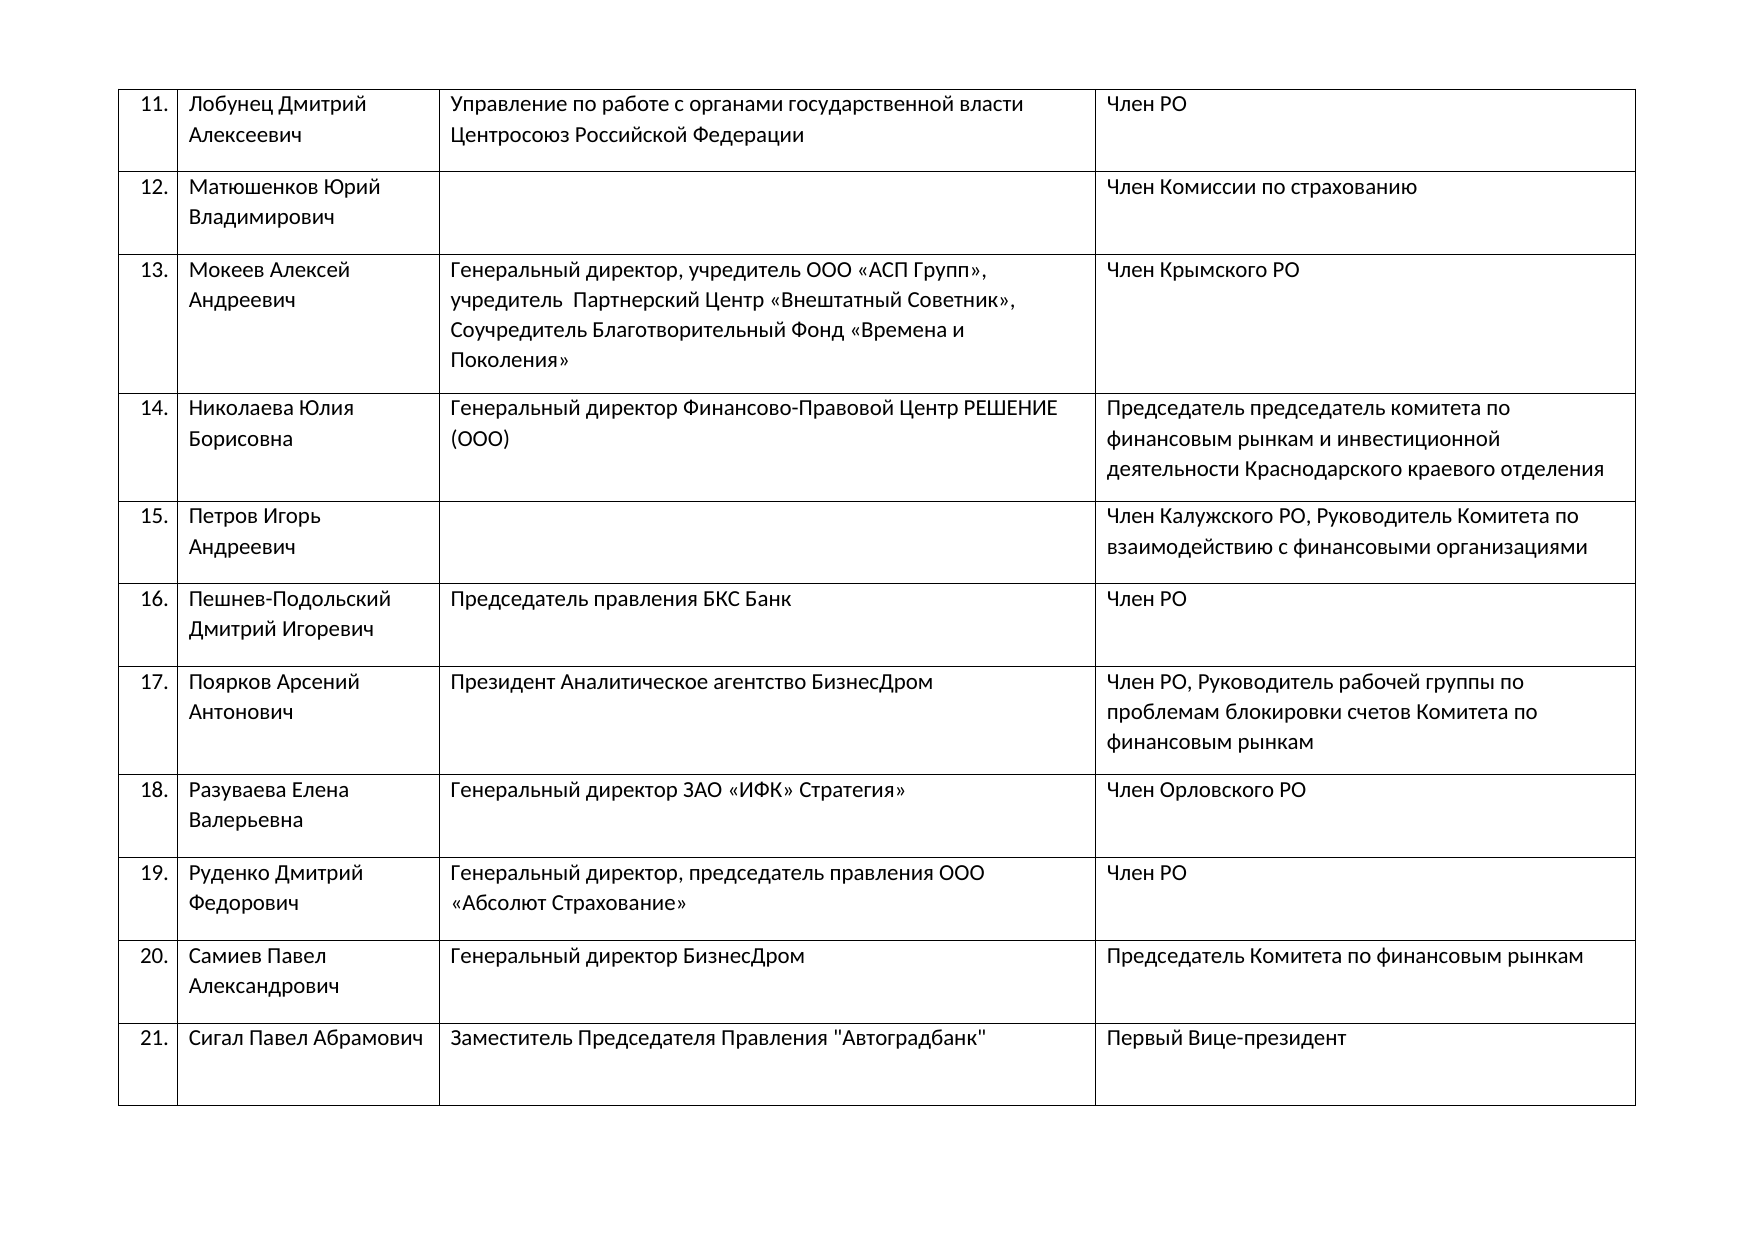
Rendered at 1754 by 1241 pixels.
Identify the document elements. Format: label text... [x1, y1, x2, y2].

table_cell Матюшенков Юрий Владимирович [178, 172, 439, 254]
table_cell Генеральный директор ЗАО «ИФК» Стратегия» [440, 775, 1095, 857]
table_cell Самиев Павел Александрович [178, 941, 439, 1022]
table_cell Заместитель Председателя Правления "Автоградбанк" [440, 1024, 1095, 1105]
table_cell [119, 255, 177, 392]
table_cell Генеральный директор, председатель правления ООО «Абсолют Страхование» [440, 858, 1095, 940]
table_cell Член Калужского РО, Руководитель Комитета по взаимодействию с финансовыми организациями [1096, 502, 1635, 583]
table_cell Председатель председатель комитета по финансовым рынкам и инвестиционной деятельности Краснодарского краевого отделения [1096, 394, 1635, 501]
table_cell Руденко Дмитрий Федорович [178, 858, 439, 940]
table_cell Председатель правления БКС Банк [440, 584, 1095, 666]
table_cell [440, 502, 1095, 583]
table_cell Пешнев-Подольский Дмитрий Игоревич [178, 584, 439, 666]
table_cell Поярков Арсений Антонович [178, 667, 439, 774]
table_cell Председатель Комитета по финансовым рынкам [1096, 941, 1635, 1022]
table_cell Генеральный директор, учредитель ООО «АСП Групп», учредитель Партнерский Центр «Внештатный Советник», Соучредитель Благотворительный Фонд «Времена и Поколения» [440, 255, 1095, 392]
table_cell Генеральный директор Финансово-Правовой Центр РЕШЕНИЕ (ООО) [440, 394, 1095, 501]
table_cell Первый Вице-президент [1096, 1024, 1635, 1105]
table_cell Член Орловского РО [1096, 775, 1635, 857]
table_cell Управление по работе с органами государственной власти Центросоюз Российской Федерации [440, 90, 1095, 171]
table_cell Разуваева Елена Валерьевна [178, 775, 439, 857]
table_cell [119, 1024, 177, 1105]
table_cell [119, 775, 177, 857]
table_cell [440, 172, 1095, 254]
table_cell Член Комиссии по страхованию [1096, 172, 1635, 254]
table_cell [119, 858, 177, 940]
table_cell Сигал Павел Абрамович [178, 1024, 439, 1105]
table_cell Генеральный директор БизнесДром [440, 941, 1095, 1022]
table_cell [119, 584, 177, 666]
table_cell Лобунец Дмитрий Алексеевич [178, 90, 439, 171]
table_cell Член РО [1096, 858, 1635, 940]
table_cell Петров Игорь Андреевич [178, 502, 439, 583]
table_cell Член РО [1096, 90, 1635, 171]
table_cell [119, 941, 177, 1022]
table_cell Николаева Юлия Борисовна [178, 394, 439, 501]
table_cell Член Крымского РО [1096, 255, 1635, 392]
table_cell [119, 394, 177, 501]
table_cell [119, 172, 177, 254]
table_cell Член РО [1096, 584, 1635, 666]
table_cell [119, 90, 177, 171]
table_cell Член РО, Руководитель рабочей группы по проблемам блокировки счетов Комитета по финансовым рынкам [1096, 667, 1635, 774]
table_cell [119, 667, 177, 774]
table_cell Мокеев Алексей Андреевич [178, 255, 439, 392]
table_cell [119, 502, 177, 583]
table_cell Президент Аналитическое агентство БизнесДром [440, 667, 1095, 774]
